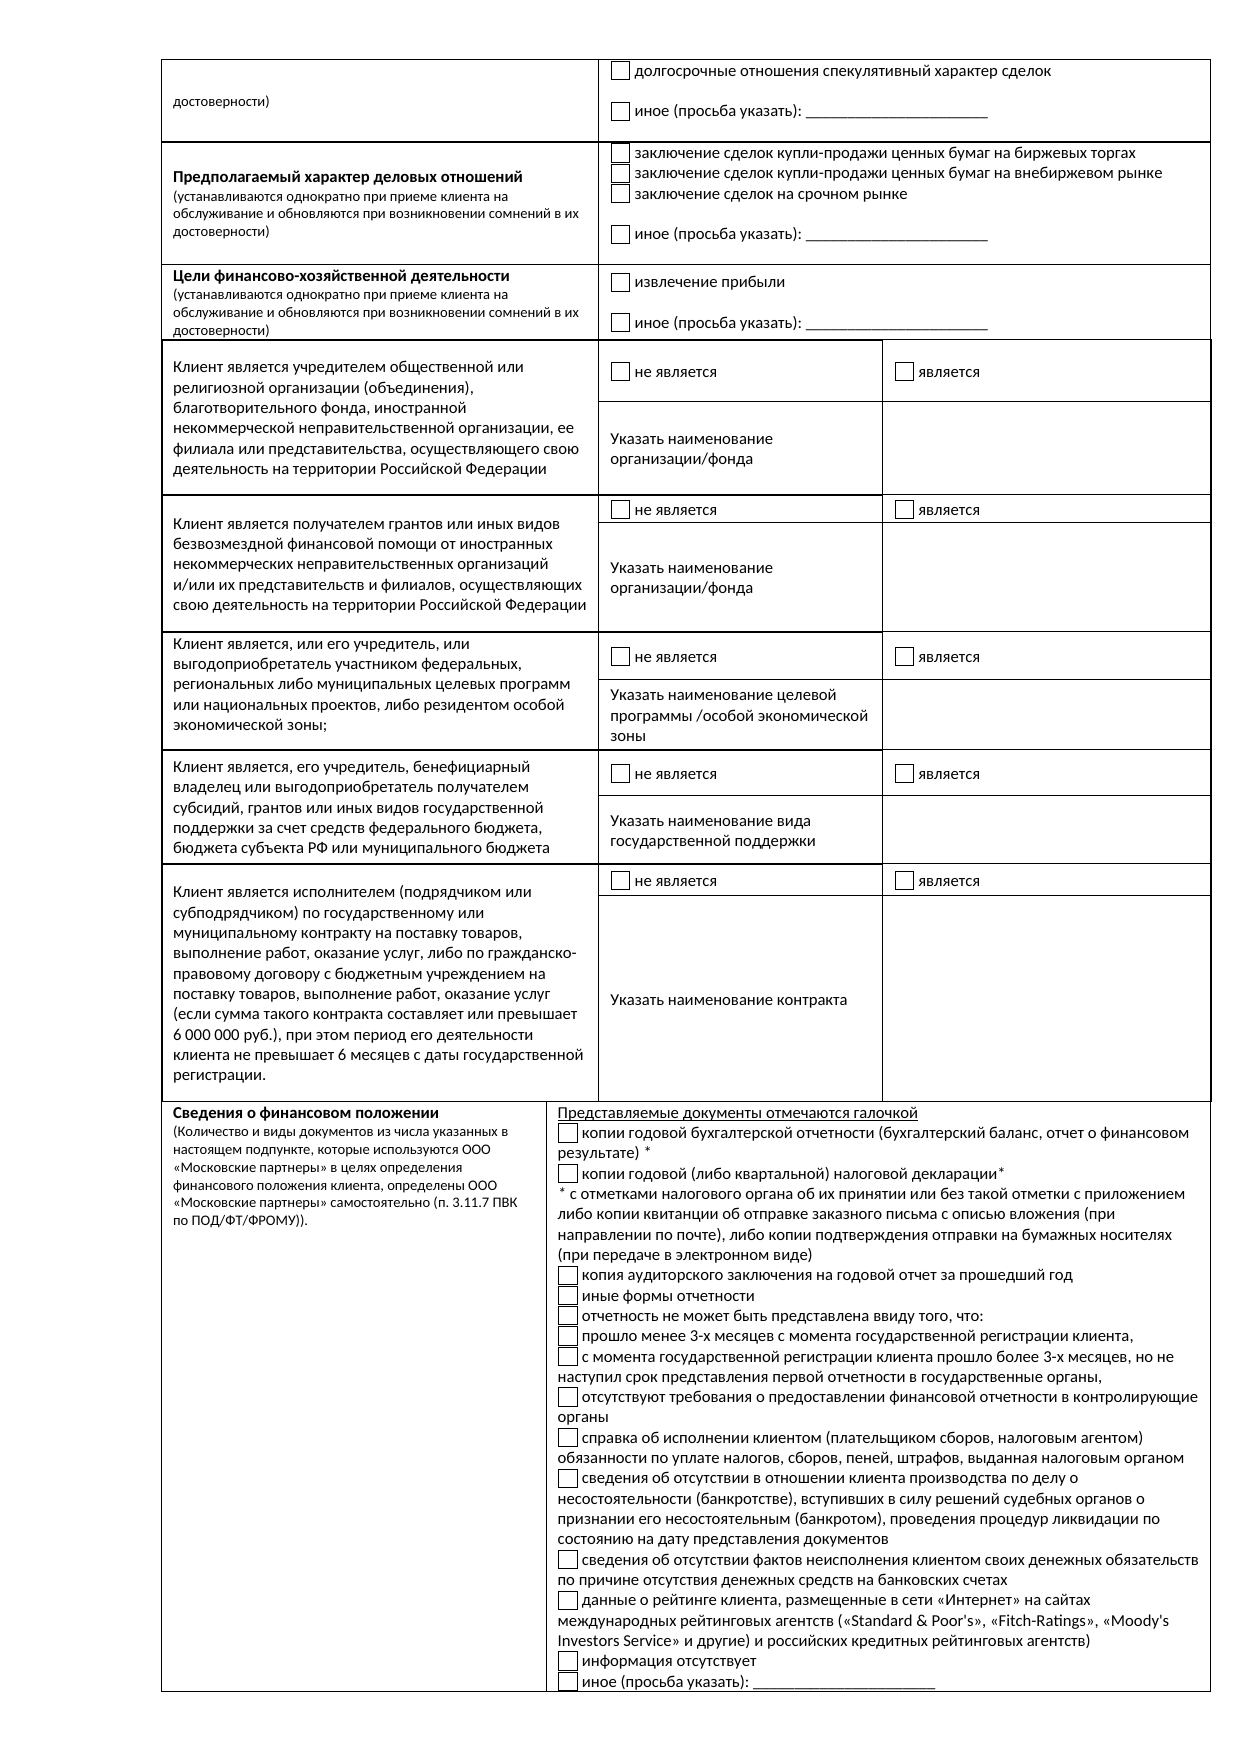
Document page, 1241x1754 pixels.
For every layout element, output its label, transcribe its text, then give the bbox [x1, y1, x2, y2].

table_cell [162, 60, 598, 141]
table_cell является [883, 632, 1210, 679]
table_cell извлечение прибыли иное (просьба указать): ______________________ [599, 265, 1210, 339]
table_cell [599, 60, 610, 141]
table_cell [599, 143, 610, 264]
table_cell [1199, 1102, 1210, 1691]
table_cell [883, 523, 1210, 631]
table_cell [883, 680, 1210, 749]
table_cell Предполагаемый характер деловых отношений (устанавливаются однократно при приеме клиента на обслуживание и обновляются при возникновении сомнений в их достоверности) [162, 143, 598, 264]
table_cell [883, 402, 1210, 494]
table_cell Клиент является учредителем общественной или религиозной организации (объединения), благотворительного фонда, иностранной некоммерческой неправительственной организации, ее филиала или представительства, осуществляющего свою деятельность на территории Российской Федерации [163, 341, 598, 494]
table_cell не является [599, 496, 882, 522]
table_cell Указать наименование вида государственной поддержки [599, 796, 882, 863]
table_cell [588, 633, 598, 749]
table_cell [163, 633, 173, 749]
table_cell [162, 1102, 546, 1691]
table_cell не является [599, 341, 882, 401]
table_cell [883, 796, 1210, 863]
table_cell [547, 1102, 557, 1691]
table_cell Клиент является получателем грантов или иных видов безвозмездной финансовой помощи от иностранных некоммерческих неправительственных организаций и/или их представительств и филиалов, осуществляющих свою деятельность на территории Российской Федерации [163, 496, 598, 631]
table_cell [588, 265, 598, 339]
table_cell является [883, 340, 1210, 401]
table_cell Указать наименование организации/фонда [599, 523, 882, 631]
table_cell не является [599, 751, 882, 795]
table_cell Указать наименование организации/фонда [599, 402, 882, 494]
table_cell Указать наименование целевой программы /особой экономической зоны [599, 680, 882, 749]
table_cell является [883, 495, 1210, 522]
table_cell является [883, 750, 1210, 795]
table_cell является [883, 864, 1210, 895]
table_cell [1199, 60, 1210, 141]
table_cell [883, 896, 1210, 1101]
table_cell не является [599, 633, 882, 679]
table_cell не является [599, 865, 882, 895]
table_cell Клиент является, его учредитель, бенефициарный владелец или выгодоприобретатель получателем субсидий, грантов или иных видов государственной поддержки за счет средств федерального бюджета, бюджета субъекта РФ или муниципального бюджета [163, 751, 598, 863]
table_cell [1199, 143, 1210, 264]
table_cell Указать наименование контракта [599, 896, 882, 1101]
table_cell Клиент является исполнителем (подрядчиком или субподрядчиком) по государственному или муниципальному контракту на поставку товаров, выполнение работ, оказание услуг, либо по гражданско-правовому договору с бюджетным учреждением на поставку товаров, выполнение работ, оказание услуг (если сумма такого контракта составляет или превышает 6 000 000 руб.), при этом период его деятельности клиента не превышает 6 месяцев с даты государственной регистрации. [163, 865, 598, 1101]
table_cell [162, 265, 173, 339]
